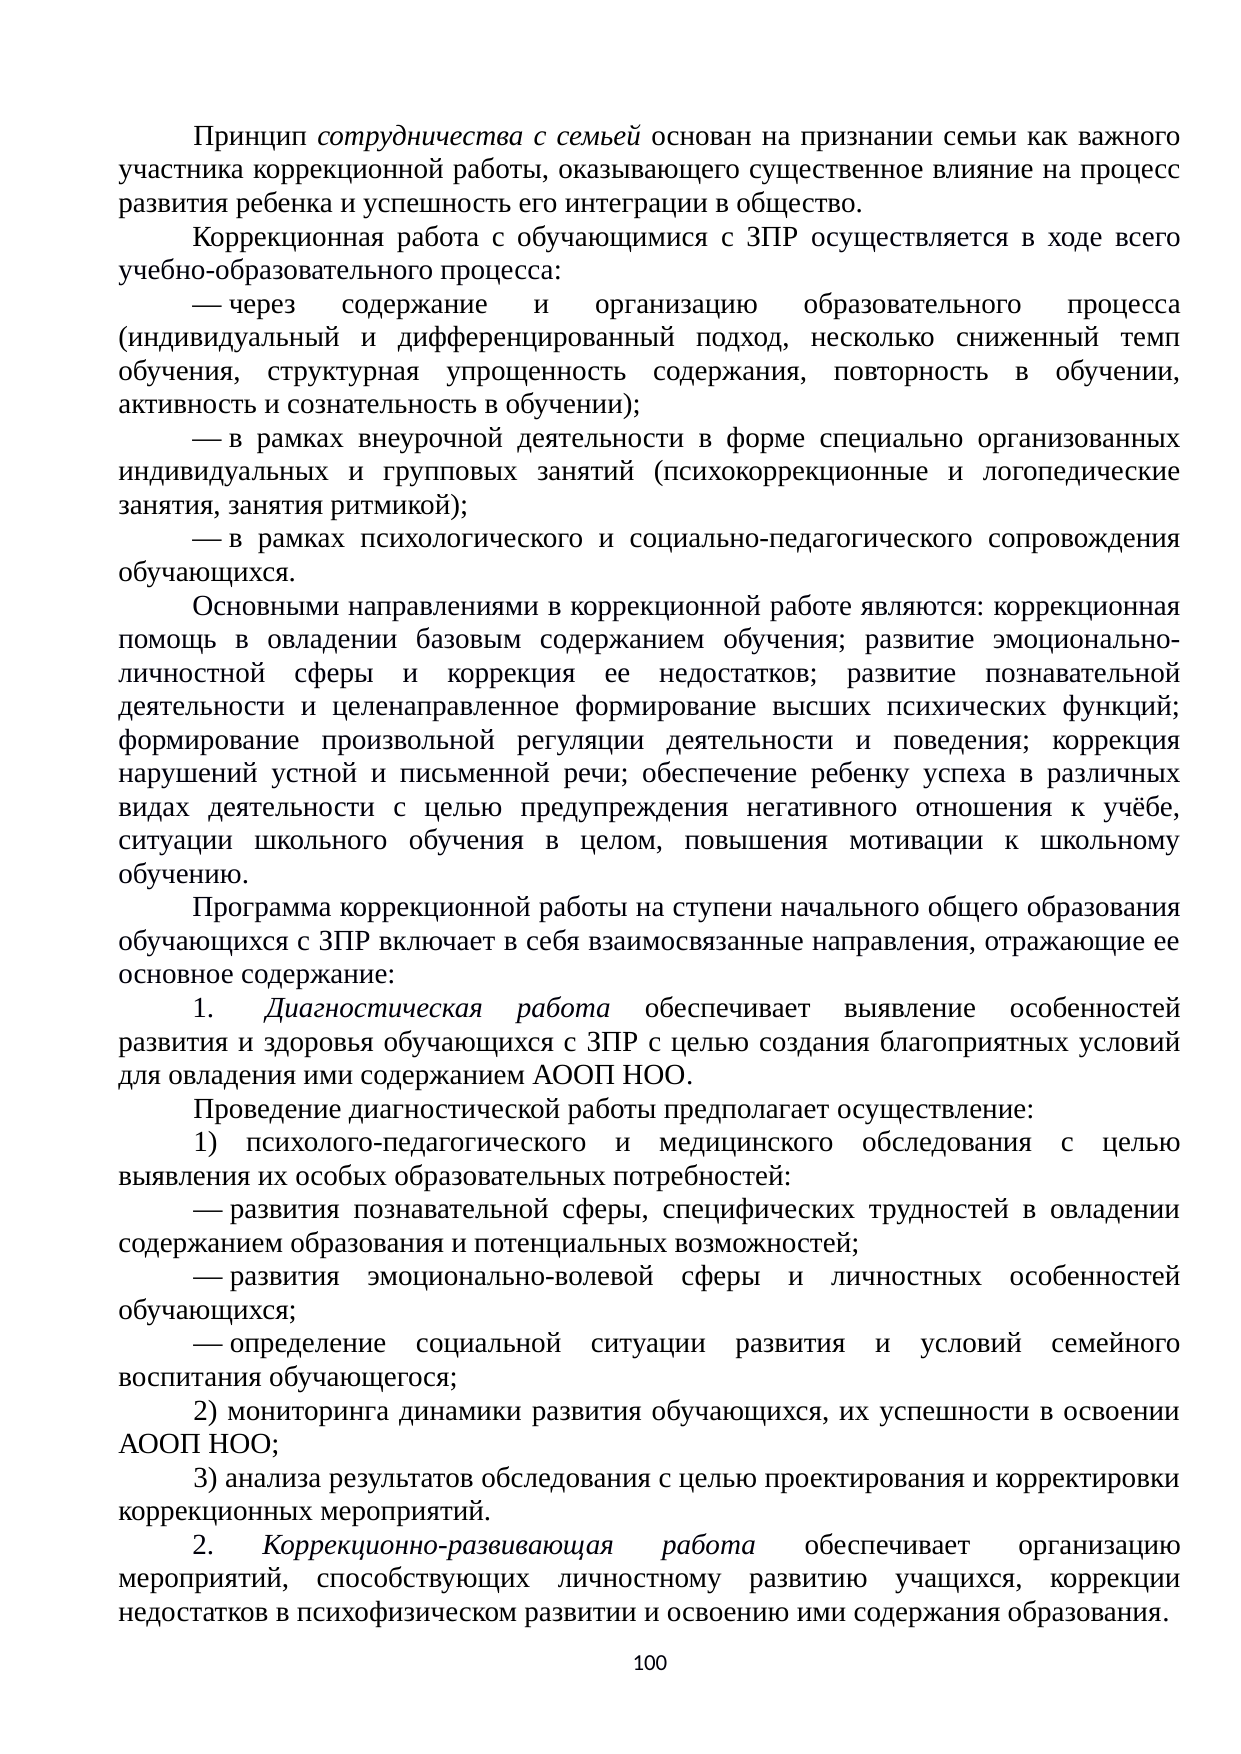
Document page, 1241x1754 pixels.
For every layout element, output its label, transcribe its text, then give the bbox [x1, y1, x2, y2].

text 3) анализа результатов обследования с целью проектирования и корректировки коррекционных мероприятий. [118, 1460, 1181, 1527]
text ― в рамках внеурочной деятельности в форме специально организованных индивидуальных и групповых занятий (психокоррекционные и логопедические занятия, занятия ритмикой); [118, 420, 1181, 521]
text Коррекционная работа с обучающимися с ЗПР осуществляется в ходе всего учебно-образовательного процесса: [118, 219, 1181, 286]
text Программа коррекционной работы на ступени начального общего образования обучающихся с ЗПР включает в себя взаимосвязанные направления, отражающие ее основное содержание: [118, 889, 1181, 990]
text ― развития познавательной сферы, специфических трудностей в овладении содержанием образования и потенциальных возможностей; [118, 1191, 1181, 1258]
text ― через содержание и организацию образовательного процесса (индивидуальный и дифференцированный подход, несколько сниженный темп обучения, структурная упрощенность содержания, повторность в обучении, активность и сознательность в обучении); [118, 286, 1181, 420]
text ― определение социальной ситуации развития и условий семейного воспитания обучающегося; [118, 1326, 1181, 1393]
text Принцип сотрудничества с семьей основан на признании семьи как важного участника коррекционной работы, оказывающего существенное влияние на процесс развития ребенка и успешность его интеграции в общество. [118, 118, 1181, 219]
text 2. Коррекционно-развивающая работа обеспечивает организацию мероприятий, способствующих личностному развитию учащихся, коррекции недостатков в психофизическом развитии и освоению ими содержания образования. [118, 1527, 1181, 1627]
text 1) психолого-педагогического и медицинского обследования с целью выявления их особых образовательных потребностей: [118, 1124, 1181, 1191]
text Проведение диагностической работы предполагает осуществление: [118, 1091, 1181, 1124]
text Основными направлениями в коррекционной работе являются: коррекционная помощь в овладении базовым содержанием обучения; развитие эмоционально-личностной сферы и коррекция ее недостатков; развитие познавательной деятельности и целенаправленное формирование высших психических функций; формирование произвольной регуляции деятельности и поведения; коррекция нарушений устной и письменной речи; обеспечение ребенку успеха в различных видах деятельности с целью предупреждения негативного отношения к учёбе, ситуации школьного обучения в целом, повышения мотивации к школьному обучению. [118, 588, 1181, 889]
text ― в рамках психологического и социально-педагогического сопровождения обучающихся. [118, 521, 1181, 588]
text ― развития эмоционально-волевой сферы и личностных особенностей обучающихся; [118, 1258, 1181, 1326]
text 2) мониторинга динамики развития обучающихся, их успешности в освоении АООП НОО; [118, 1393, 1181, 1460]
list Диагностическая работа обеспечивает выявление особенностей развития и здоровья обучающихся с ЗПР с целью создания благоприятных условий для овладения ими содержанием АООП НОО. [118, 990, 1181, 1091]
